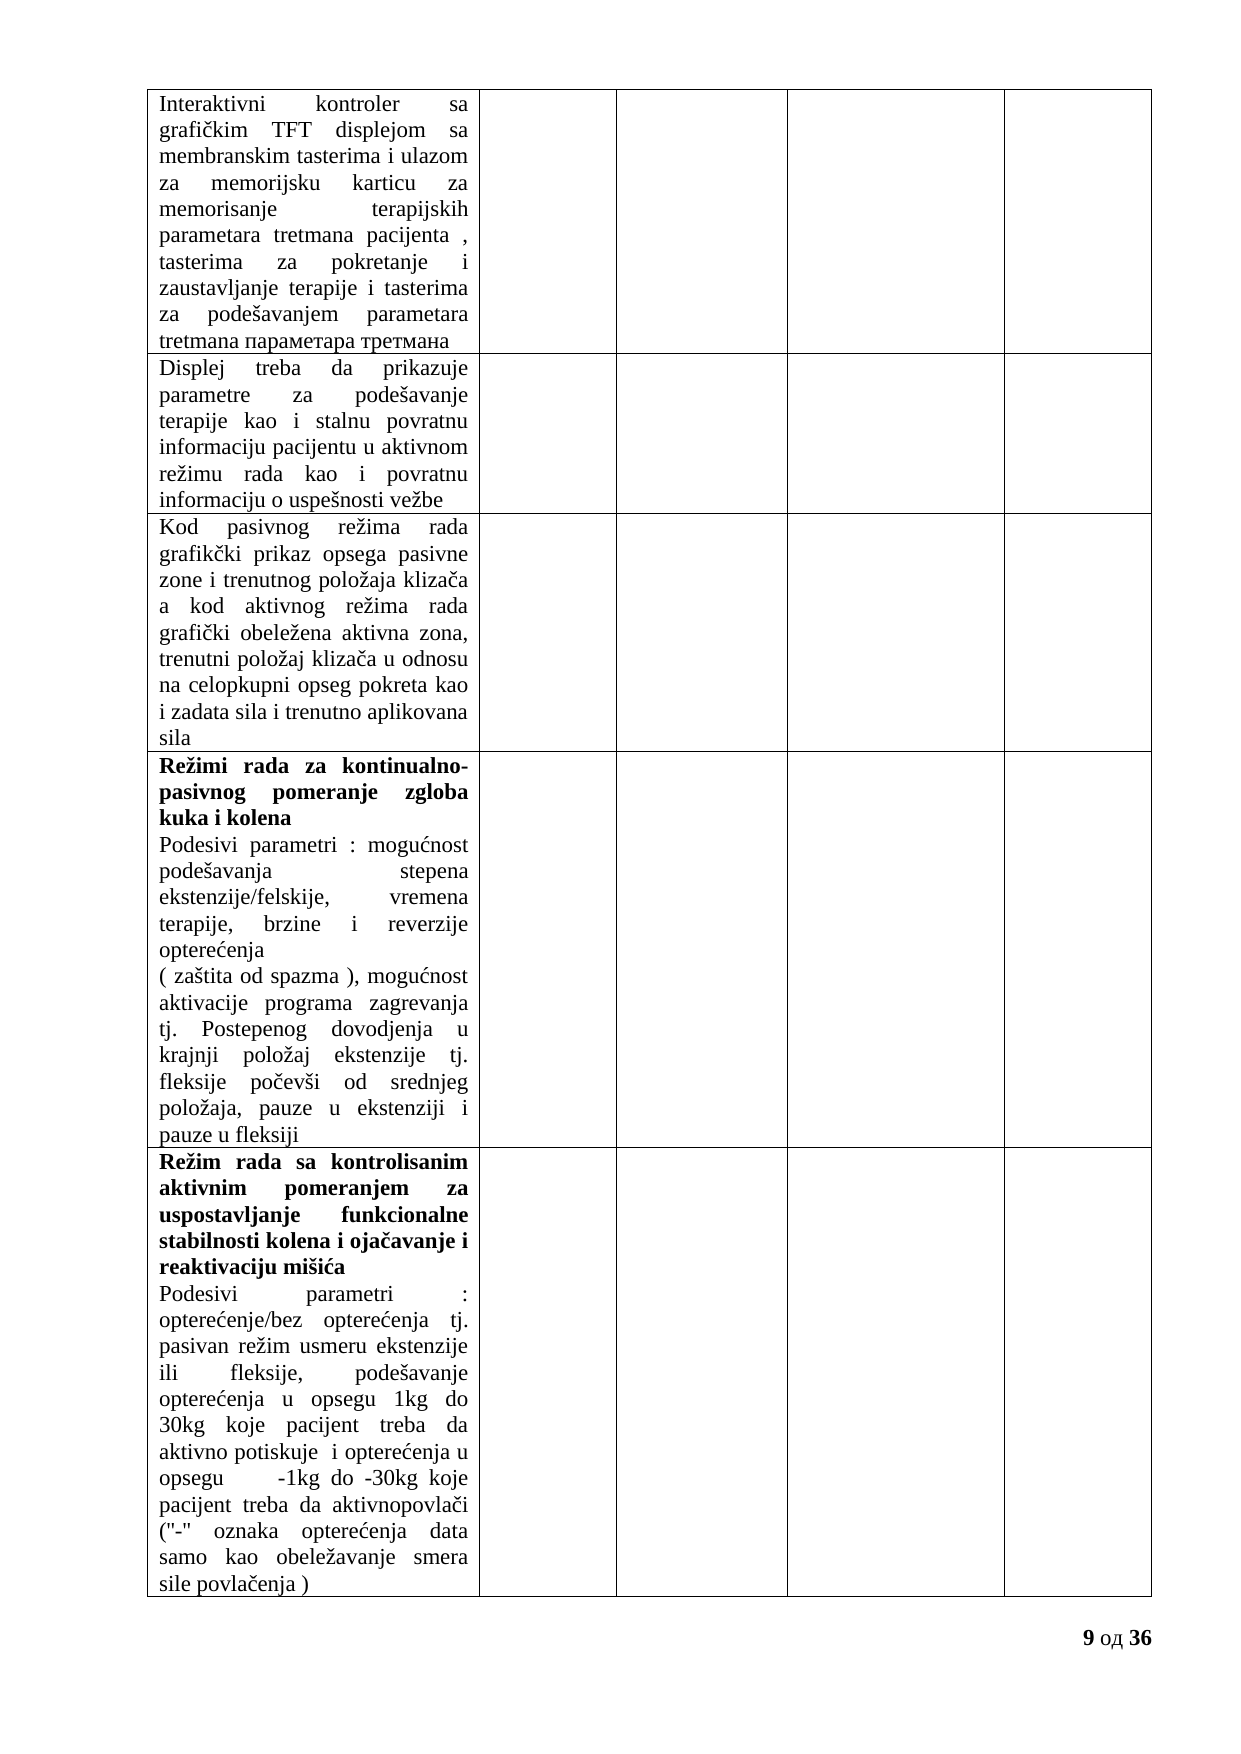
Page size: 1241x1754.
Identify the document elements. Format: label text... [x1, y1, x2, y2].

table_cell Režimi rada za kontinualno-pasivnog pomeranje zgloba kuka i kolena Podesivi parametri : mogućnost podešavanja stepena ekstenzije/felskije, vremena terapije, brzine i reverzije opterećenja ( zaštita od spazma ), mogućnost aktivacije programa zagrevanja tj. Postepenog dovodjenja u krajnji položaj ekstenzije tj. fleksije počevši od srednjeg položaja, pauze u ekstenziji i pauze u fleksiji [148, 752, 479, 1147]
table_cell [788, 752, 1004, 1147]
table_cell [788, 1148, 1004, 1596]
table_cell [1005, 1148, 1151, 1596]
table_cell [1005, 354, 1151, 512]
table_cell [1005, 90, 1151, 353]
table_cell [617, 1148, 787, 1596]
table_cell [1005, 752, 1151, 1147]
table_cell Kod pasivnog režima rada grafikčki prikaz opsega pasivne zone i trenutnog položaja klizača a kod aktivnog režima rada grafički obeležena aktivna zona, trenutni položaj klizača u odnosu na celopkupni opseg pokreta kao i zadata sila i trenutno aplikovana sila [148, 514, 479, 751]
table_cell [788, 354, 1004, 512]
table_cell [1005, 514, 1151, 751]
table_cell [480, 90, 616, 353]
table_cell [617, 354, 787, 512]
table_cell Displej treba da prikazuje parametre za podešavanje terapije kao i stalnu povratnu informaciju pacijentu u aktivnom režimu rada kao i povratnu informaciju o uspešnosti vežbe [148, 354, 479, 512]
table_cell [480, 514, 616, 751]
table_cell [480, 752, 616, 1147]
table_cell [788, 514, 1004, 751]
table_cell [617, 514, 787, 751]
table_cell Interaktivni kontroler sa grafičkim TFT displejom sa membranskim tasterima i ulazom za memorijsku karticu za memorisanje terapijskih parametara tretmana pacijenta , tasterima za pokretanje i zaustavljanje terapije i tasterima za podešavanjem parametara tretmana параметара третмана [148, 90, 479, 353]
table_cell [617, 752, 787, 1147]
table_cell [480, 354, 616, 512]
table_cell [788, 90, 1004, 353]
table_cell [148, 1148, 479, 1596]
table_cell [480, 1148, 616, 1596]
table_cell [617, 90, 787, 353]
